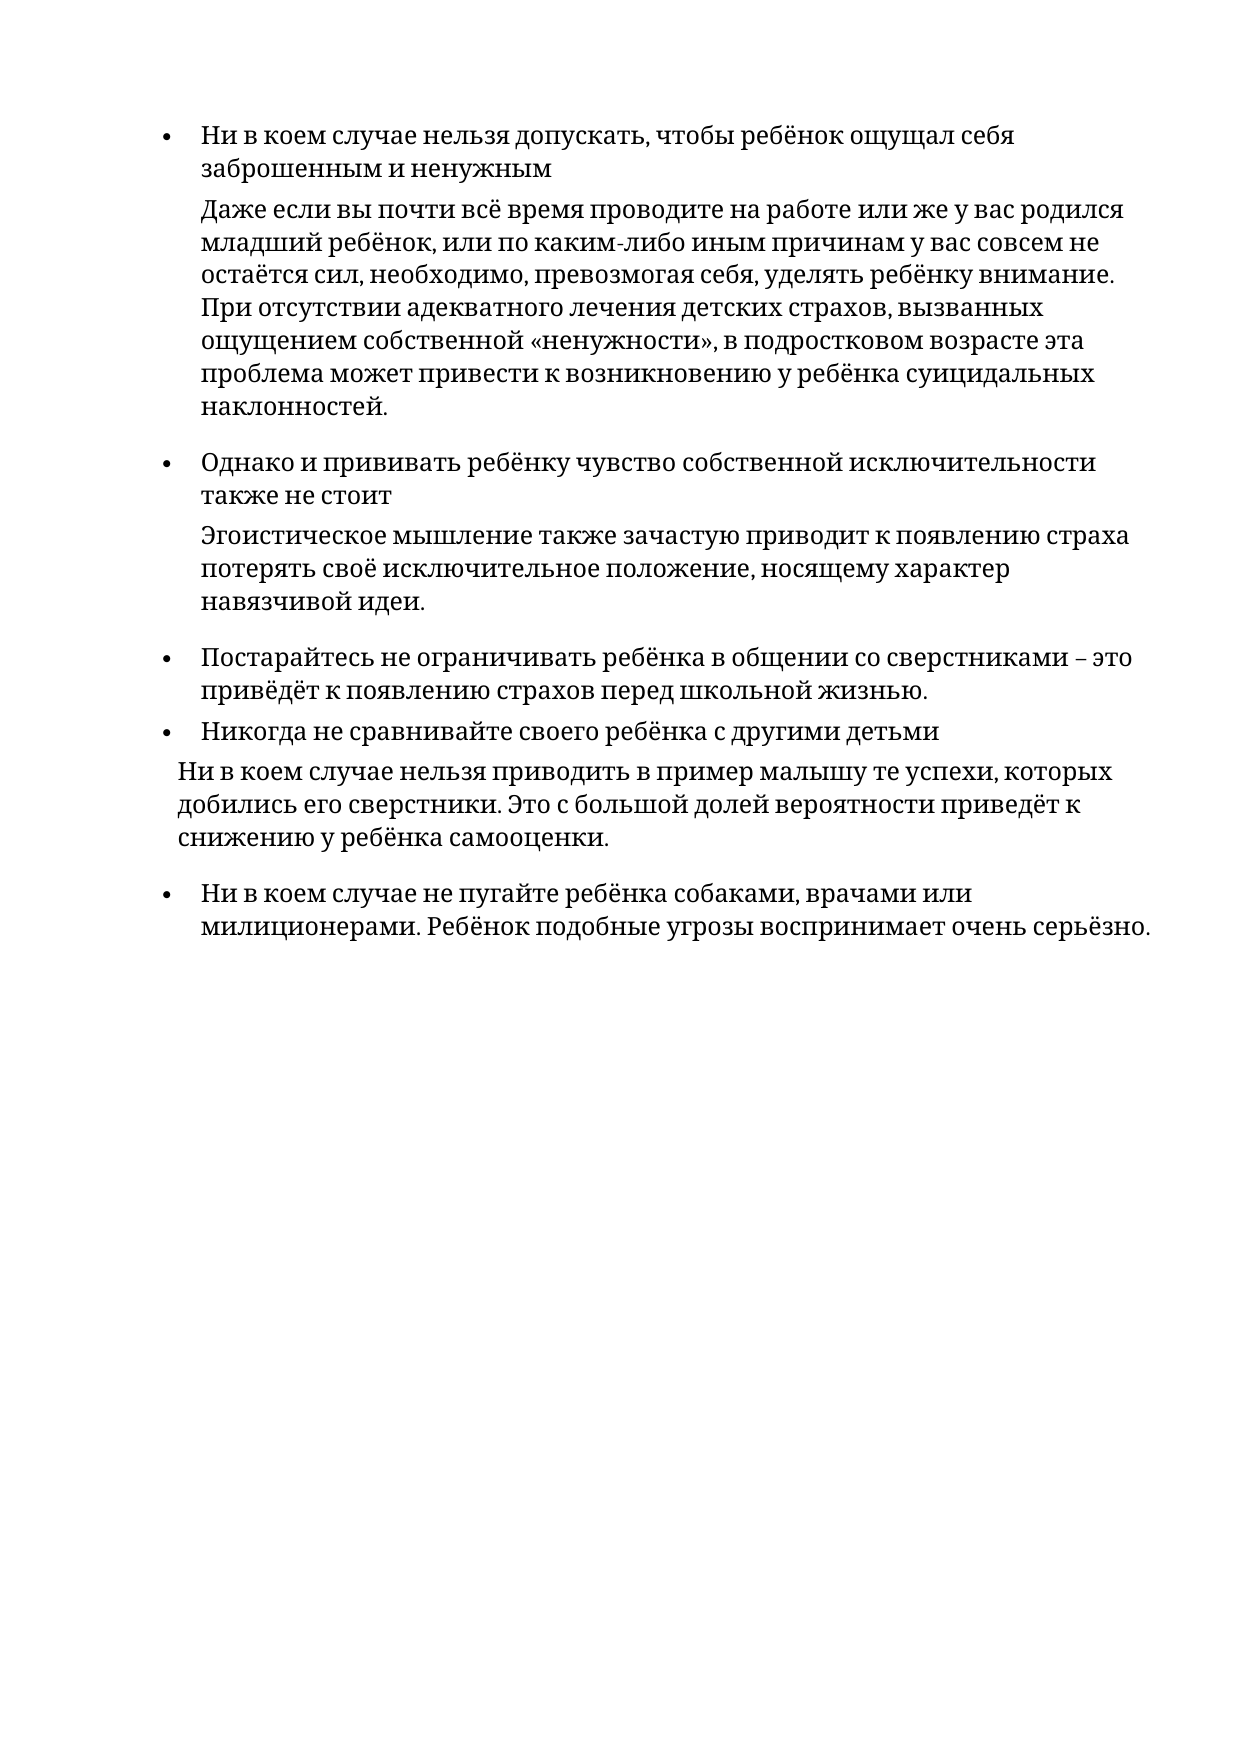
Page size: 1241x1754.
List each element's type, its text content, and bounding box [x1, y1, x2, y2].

list Постарайтесь не ограничивать ребёнка в общении со сверстниками – это привёдёт к появлению страхов перед школьной жизнью. [163, 640, 1152, 706]
text Даже если вы почти всё время проводите на работе или же у вас родился младший ребёнок, или по каким-либо иным причинам у вас совсем не остаётся сил, необходимо, превозмогая себя, уделять ребёнку внимание. При отсутствии адекватного лечения детских страхов, вызванных ощущением собственной «ненужности», в подростковом возрасте эта проблема может привести к возникновению у ребёнка суицидальных наклонностей. [201, 192, 1152, 421]
text Эгоистическое мышление также зачастую приводит к появлению страха потерять своё исключительное положение, носящему характер навязчивой идеи. [201, 518, 1152, 617]
text Ни в коем случае нельзя приводить в пример малышу те успехи, которых добились его сверстники. Это с большой долей вероятности приведёт к снижению у ребёнка самооценки. [177, 754, 1152, 852]
list Однако и прививать ребёнку чувство собственной исключительности также не стоит [163, 445, 1152, 510]
list Ни в коем случае не пугайте ребёнка собаками, врачами или милиционерами. Ребёнок подобные угрозы воспринимает очень серьёзно. [163, 876, 1152, 942]
list Никогда не сравнивайте своего ребёнка с другими детьми [163, 713, 1152, 746]
list Ни в коем случае нельзя допускать, чтобы ребёнок ощущал себя заброшенным и ненужным [163, 118, 1152, 184]
